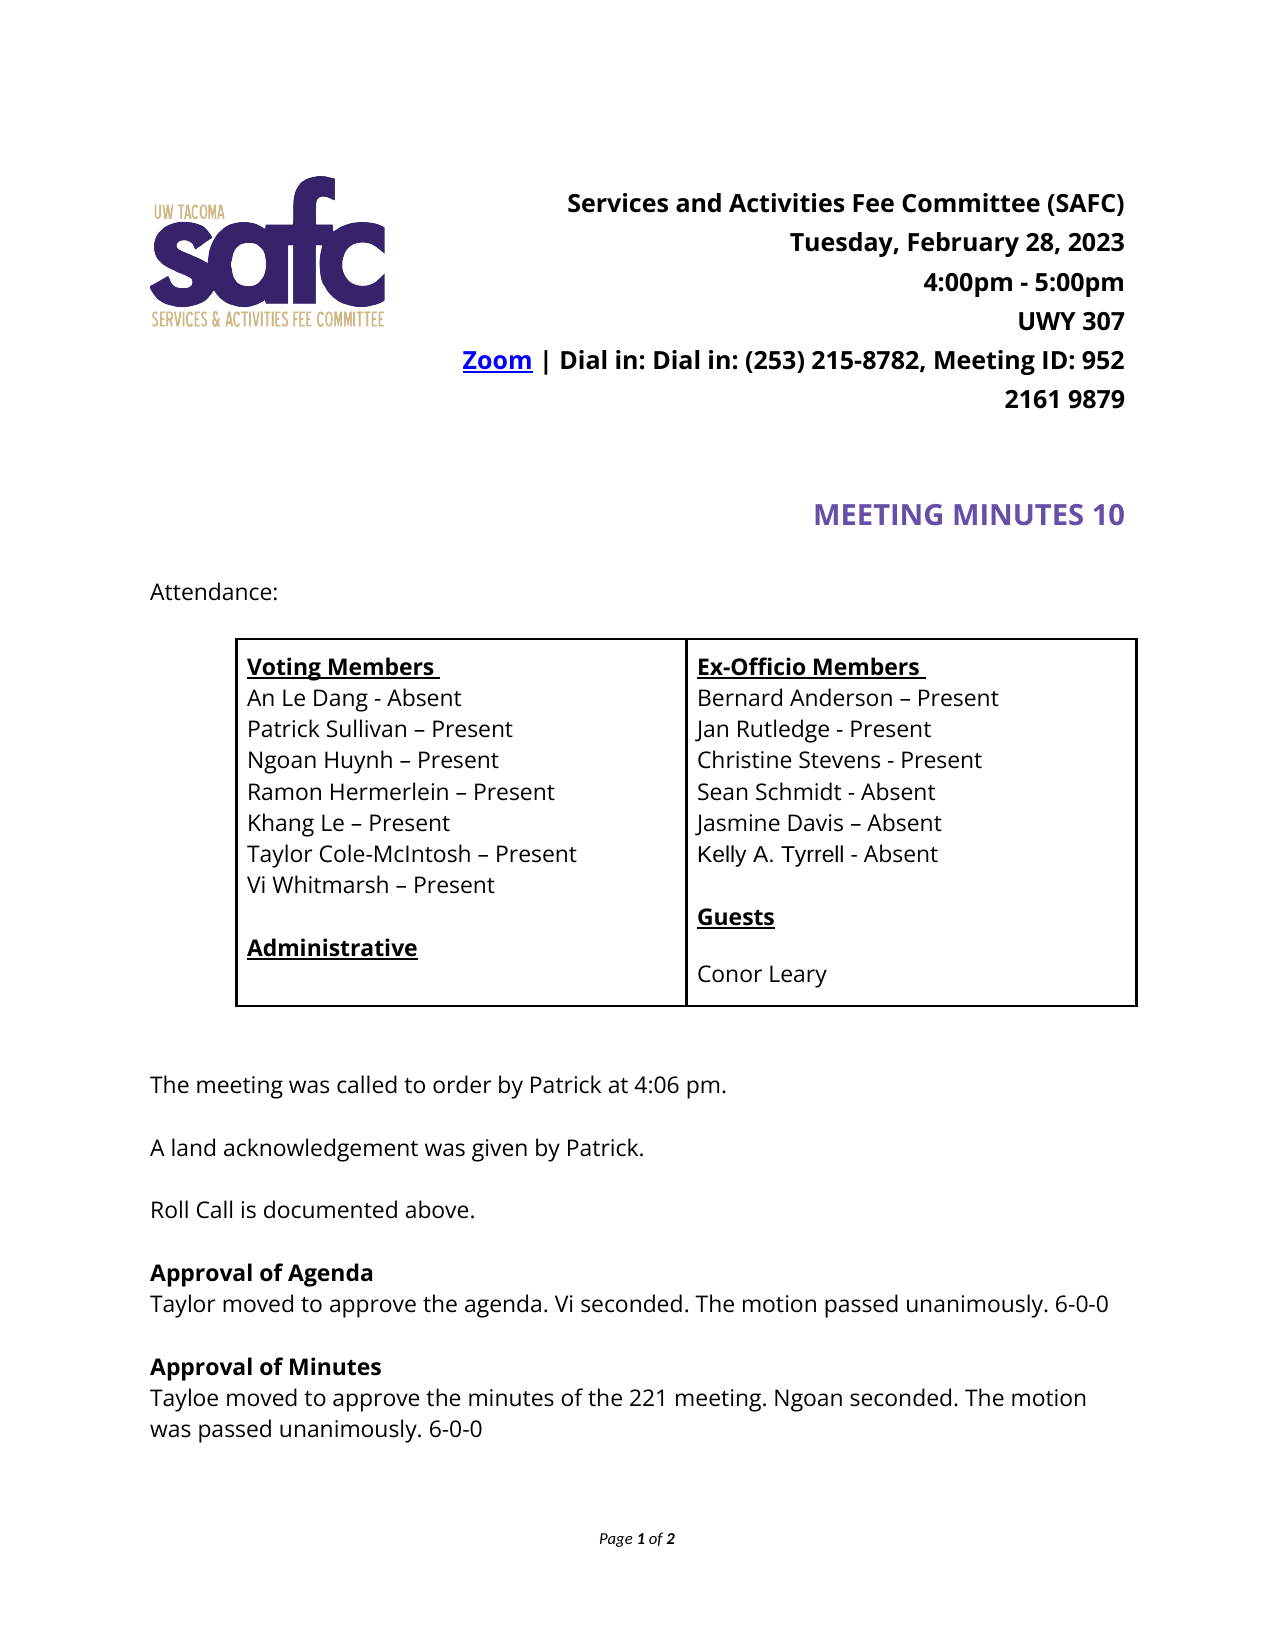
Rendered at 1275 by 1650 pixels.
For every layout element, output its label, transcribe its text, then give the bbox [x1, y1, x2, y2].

text Roll Call is documented above. [150, 1194, 1125, 1226]
picture [150, 176, 385, 332]
text Tuesday, February 28, 2023 [385, 225, 1125, 259]
text The meeting was called to order by Patrick at 4:06 pm. [150, 1069, 1125, 1101]
text UWY 307 [150, 303, 1125, 337]
text Approval of Agenda [150, 1257, 1125, 1288]
table_header Voting Members An Le Dang - Absent Patrick Sullivan – Present Ngoan Huynh – Present Ramon Hermerlein – Present Khang Le – Present Taylor Cole-McIntosh – Present Vi Whitmarsh – Present Administrative [238, 640, 685, 1005]
text Attendance: [150, 576, 1125, 607]
text Approval of Minutes [150, 1351, 1125, 1382]
text Zoom | Dial in: Dial in: (253) 215-8782, Meeting ID: 952 2161 9879 [150, 343, 1125, 416]
text Tayloe moved to approve the minutes of the 221 meeting. Ngoan seconded. The motion was passed unanimously. 6-0-0 [150, 1382, 1125, 1444]
text Taylor moved to approve the agenda. Vi seconded. The motion passed unanimously. 6-0-0 [150, 1288, 1125, 1319]
text Services and Activities Fee Committee (SAFC) [385, 186, 1125, 220]
text MEETING MINUTES 10 [150, 494, 1125, 534]
text A land acknowledgement was given by Patrick. [150, 1132, 1125, 1163]
table_header Ex-Officio Members Bernard Anderson – Present Jan Rutledge - Present Christine Stevens - Present Sean Schmidt - Absent Jasmine Davis – Absent Kelly A. Tyrrell - Absent Guests Conor Leary [688, 640, 1135, 1005]
text 4:00pm - 5:00pm [385, 264, 1125, 298]
